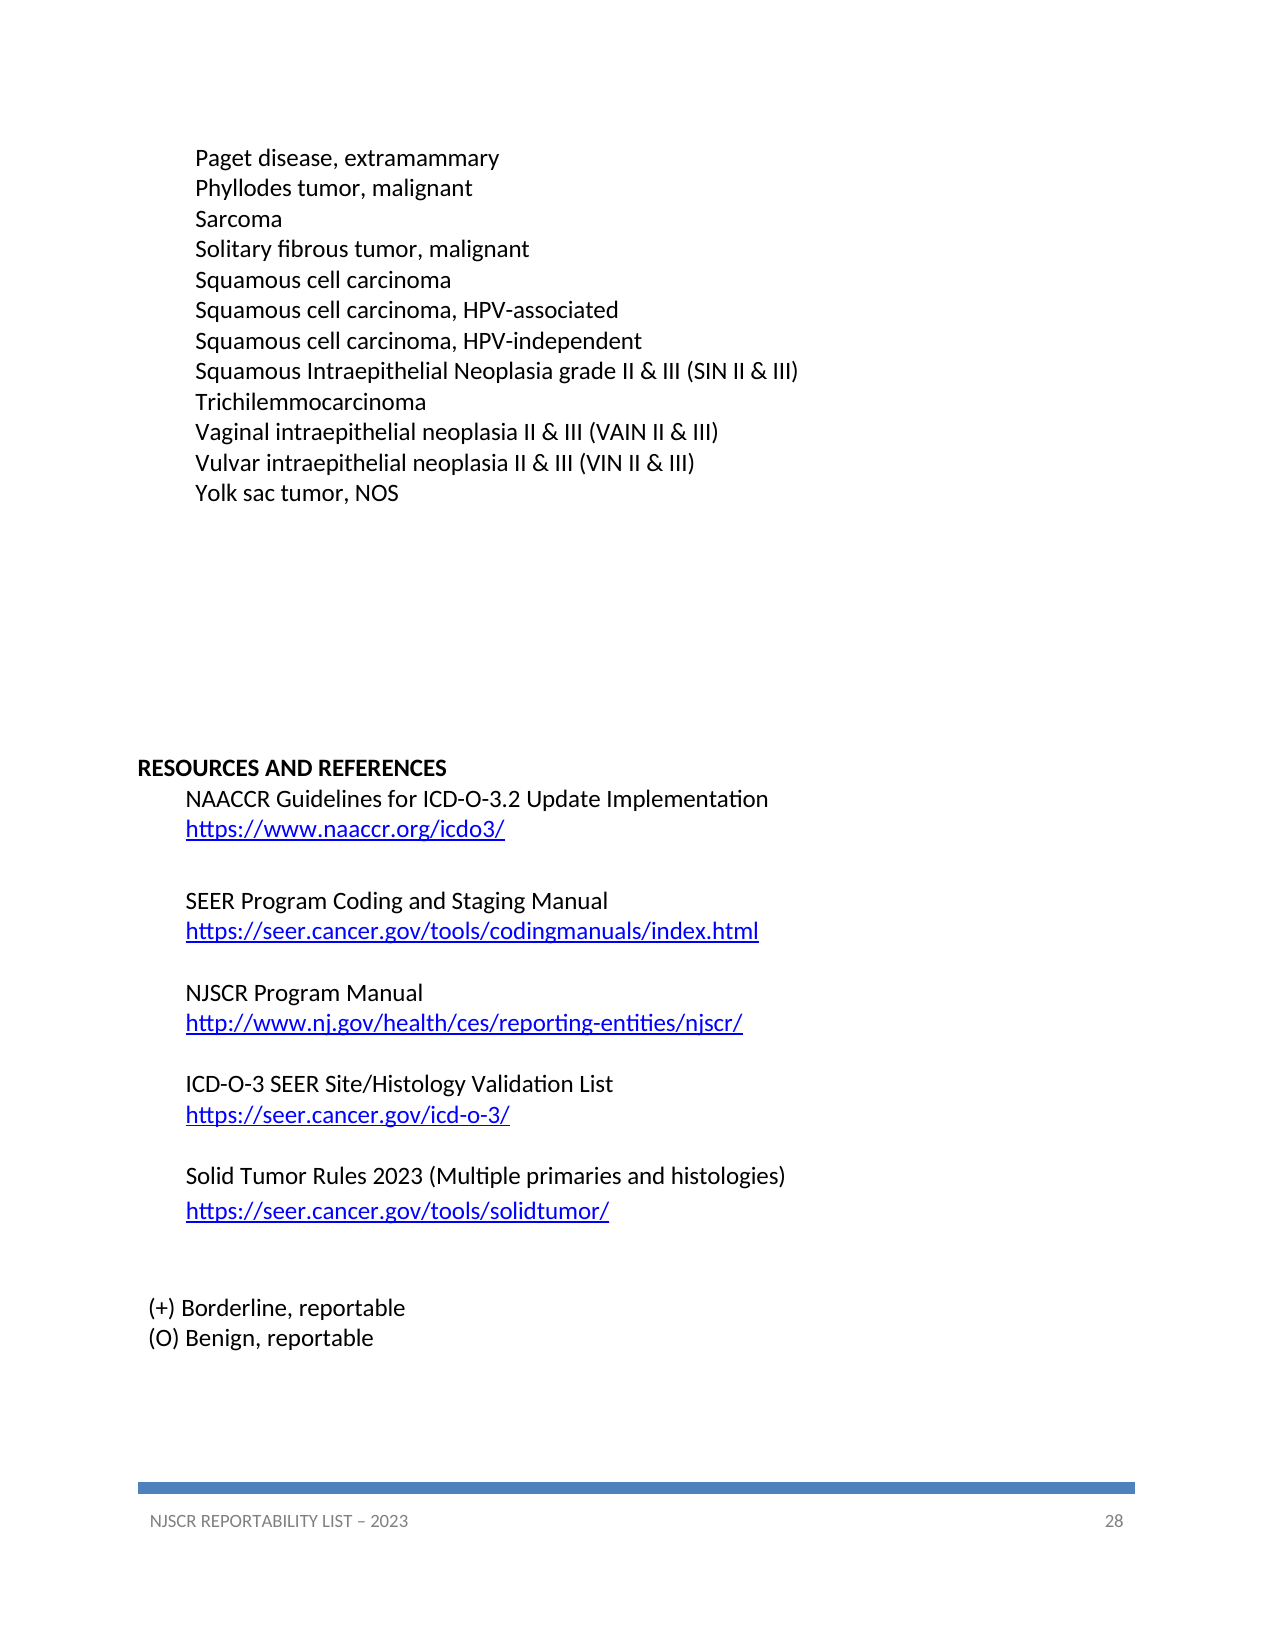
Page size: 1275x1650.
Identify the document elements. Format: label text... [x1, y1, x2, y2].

text NJSCR Program Manual http://www.nj.gov/health/ces/reporting-entities/njscr/ [185, 977, 775, 1038]
text Squamous cell carcinoma, HPV-independent [148, 325, 1135, 355]
text Vulvar intraepithelial neoplasia II & III (VIN II & III) [195, 447, 756, 478]
text Trichilemmocarcinoma [195, 386, 806, 417]
text NAACCR Guidelines for ICD-O-3.2 Update Implementation https://www.naaccr.org/icdo3/ [185, 783, 835, 844]
text (+) Borderline, reportable [148, 1292, 1135, 1322]
text ICD-O-3 SEER Site/Histology Validation List https://seer.cancer.gov/icd-o-3/ [185, 1068, 640, 1129]
text Vaginal intraepithelial neoplasia II & III (VAIN II & III) [195, 417, 737, 447]
text Yolk sac tumor, NOS [195, 478, 635, 508]
text https://seer.cancer.gov/tools/solidtumor/ [184, 1195, 1135, 1226]
text Solitary fibrous tumor, malignant [148, 233, 1135, 264]
text Sarcoma [195, 203, 564, 233]
text Squamous cell carcinoma, HPV-associated [148, 294, 1135, 325]
text (O) Benign, reportable [148, 1322, 1135, 1353]
text Squamous Intraepithelial Neoplasia grade II & III (SIN II & III) [195, 355, 841, 386]
text Squamous cell carcinoma [148, 264, 1135, 294]
text Paget disease, extramammary Phyllodes tumor, malignant [195, 142, 564, 203]
text SEER Program Coding and Staging Manual https://seer.cancer.gov/tools/codingmanuals/index.html [185, 885, 1077, 946]
text RESOURCES AND REFERENCES [137, 752, 1135, 783]
subtitle Solid Tumor Rules 2023 (Multiple primaries and histologies) [186, 1161, 1135, 1191]
